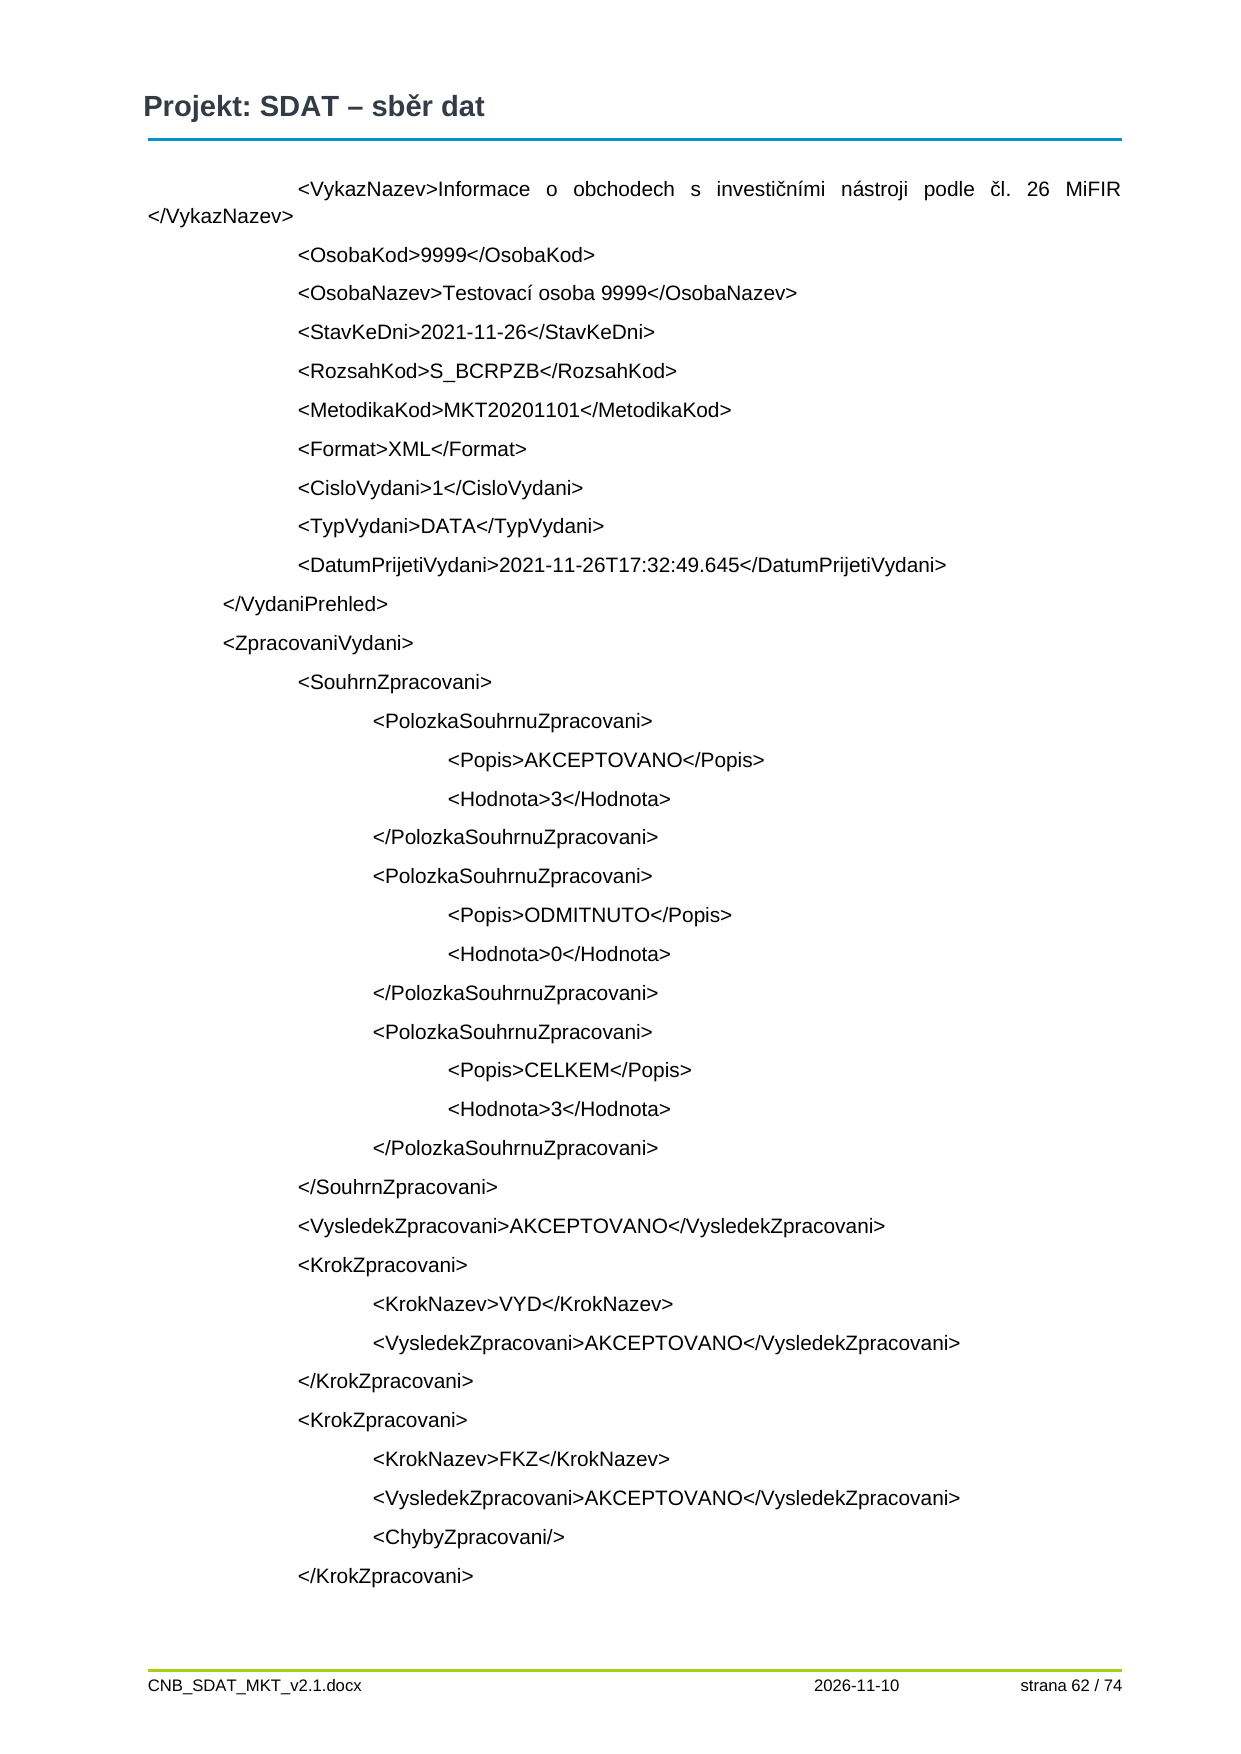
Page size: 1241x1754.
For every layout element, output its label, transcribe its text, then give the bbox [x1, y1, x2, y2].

text <PolozkaSouhrnuZpracovani> [148, 709, 1122, 733]
text <Format>XML</Format> [148, 437, 1122, 461]
text <Hodnota>3</Hodnota> [148, 786, 1122, 810]
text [148, 1330, 1122, 1354]
text <KrokNazev>VYD</KrokNazev> [148, 1291, 1122, 1315]
text <CisloVydani>1</CisloVydani> [148, 476, 1122, 499]
text <DatumPrijetiVydani>2021-11-26T17:32:49.645</DatumPrijetiVydani> [148, 553, 1122, 577]
text <ChybyZpracovani/> [148, 1524, 1122, 1548]
text <OsobaNazev>Testovací osoba 9999</OsobaNazev> [148, 281, 1122, 305]
text <Popis>AKCEPTOVANO</Popis> [148, 747, 1122, 771]
text </PolozkaSouhrnuZpracovani> [148, 981, 1122, 1004]
text <SouhrnZpracovani> [148, 670, 1122, 694]
text <StavKeDni>2021-11-26</StavKeDni> [148, 320, 1122, 344]
text <Hodnota>0</Hodnota> [148, 942, 1122, 966]
text </PolozkaSouhrnuZpracovani> [148, 1136, 1122, 1160]
text <Popis>ODMITNUTO</Popis> [148, 903, 1122, 927]
text <VykazNazev>Informace o obchodech s investičními nástroji podle čl. 26 MiFIR </VykazNazev> [148, 177, 1122, 227]
text <OsobaKod>9999</OsobaKod> [148, 242, 1122, 266]
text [148, 1486, 1122, 1510]
text <ZpracovaniVydani> [148, 631, 1122, 655]
text </VydaniPrehled> [148, 592, 1122, 616]
text </KrokZpracovani> [148, 1563, 1122, 1587]
text <MetodikaKod>MKT20201101</MetodikaKod> [148, 398, 1122, 422]
text <Popis>CELKEM</Popis> [148, 1058, 1122, 1082]
text <KrokZpracovani> [148, 1408, 1122, 1432]
text </SouhrnZpracovani> [148, 1175, 1122, 1199]
text <VysledekZpracovani>AKCEPTOVANO</VysledekZpracovani> [148, 1214, 1122, 1238]
text <PolozkaSouhrnuZpracovani> [148, 1019, 1122, 1043]
text </PolozkaSouhrnuZpracovani> [148, 825, 1122, 849]
text <TypVydani>DATA</TypVydani> [148, 514, 1122, 538]
text <Hodnota>3</Hodnota> [148, 1097, 1122, 1121]
text <KrokNazev>FKZ</KrokNazev> [148, 1447, 1122, 1471]
text <RozsahKod>S_BCRPZB</RozsahKod> [148, 359, 1122, 383]
text <PolozkaSouhrnuZpracovani> [148, 864, 1122, 888]
text </KrokZpracovani> [148, 1369, 1122, 1393]
text <KrokZpracovani> [148, 1253, 1122, 1277]
